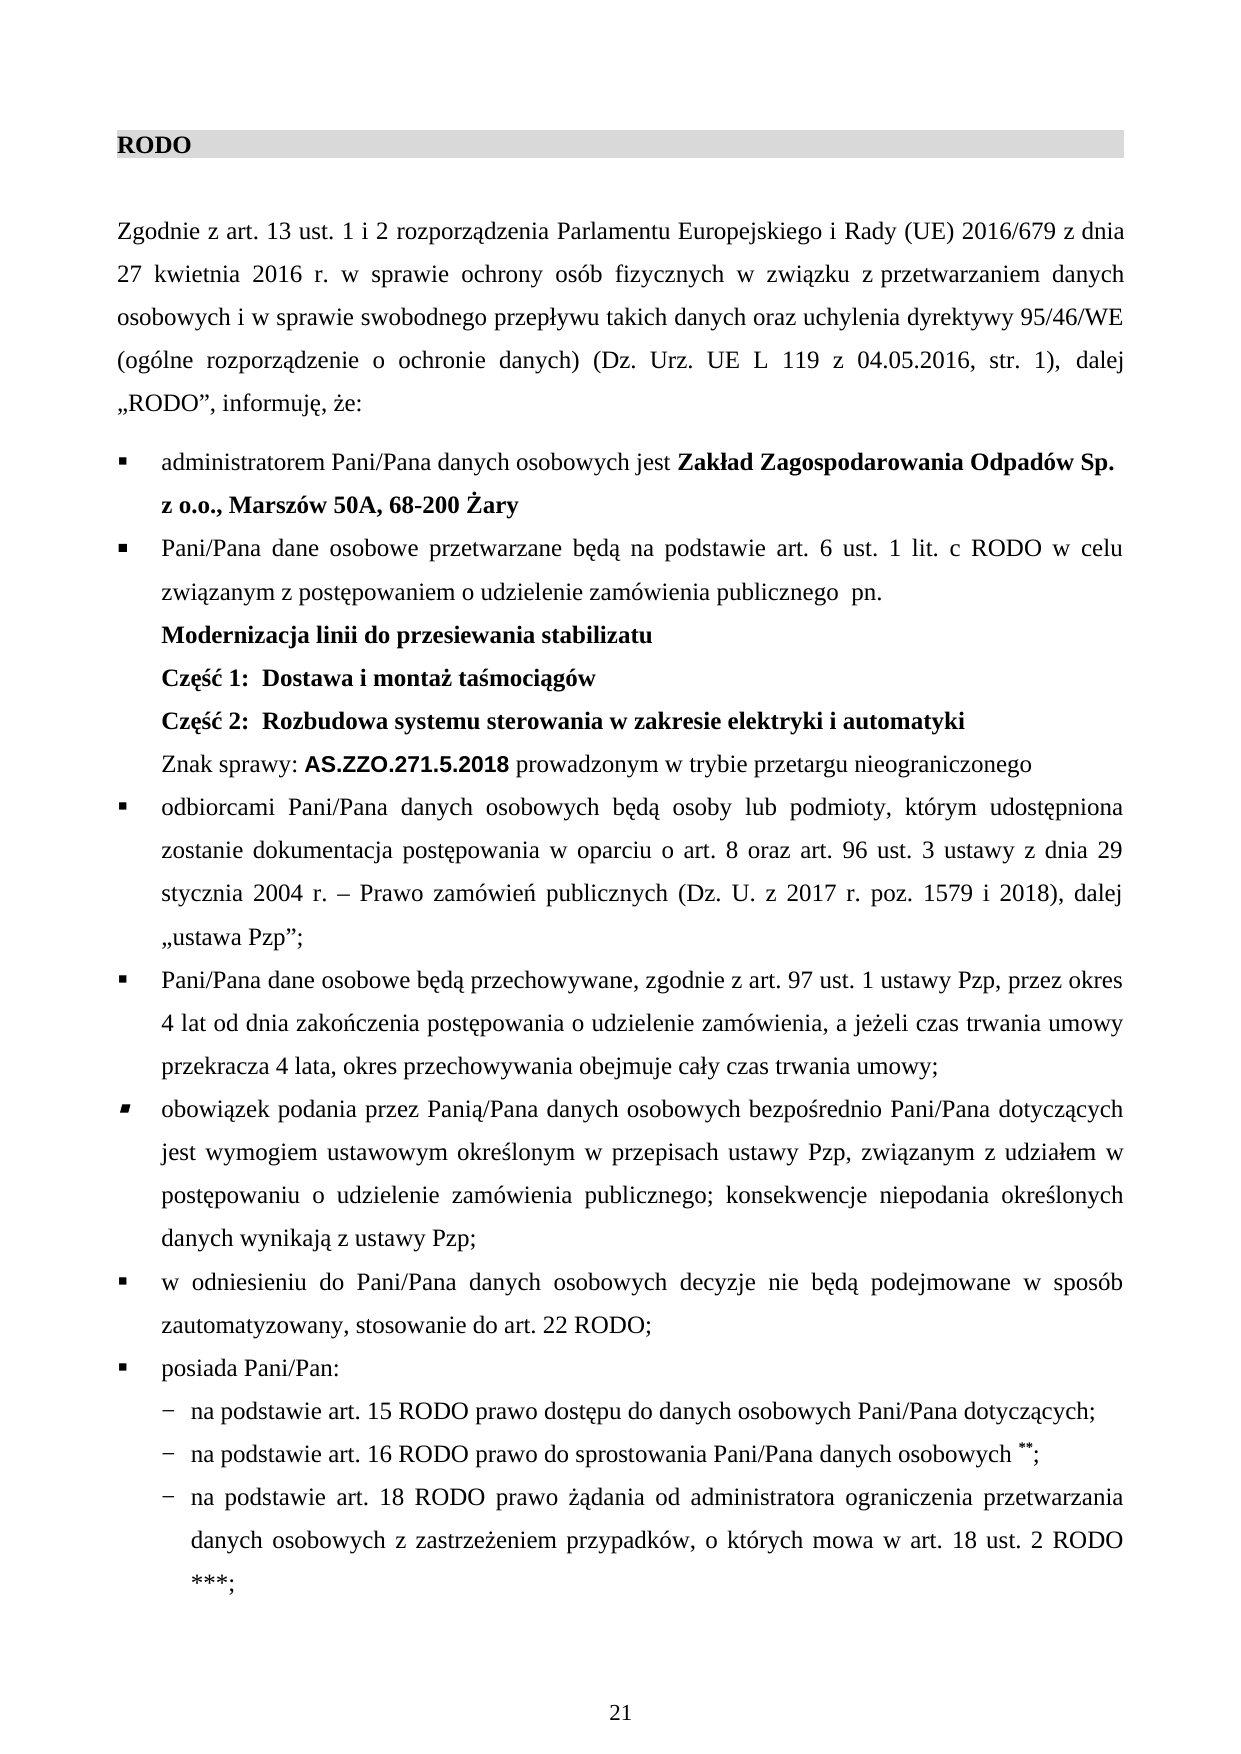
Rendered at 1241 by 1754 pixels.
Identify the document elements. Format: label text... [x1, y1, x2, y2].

text Modernizacja linii do przesiewania stabilizatu [161, 620, 1124, 648]
list na podstawie art. 15 RODO prawo dostępu do danych osobowych Pani/Pana dotyczących; [161, 1396, 1124, 1425]
list odbiorcami Pani/Pana danych osobowych będą osoby lub podmioty, którym udostępniona zostanie dokumentacja postępowania w oparciu o art. 8 oraz art. 96 ust. 3 ustawy z dnia 29 stycznia 2004 r. – Prawo zamówień publicznych (Dz. U. z 2017 r. poz. 1579 i 2018), dalej „ustawa Pzp”; [117, 792, 1124, 950]
list na podstawie art. 18 RODO prawo żądania od administratora ograniczenia przetwarzania danych osobowych z zastrzeżeniem przypadków, o których mowa w art. 18 ust. 2 RODO ***; [161, 1482, 1124, 1597]
list posiada Pani/Pan: [117, 1353, 1124, 1382]
text Część 2: Rozbudowa systemu sterowania w zakresie elektryki i automatyki [161, 706, 1124, 735]
text Rozdział 20 RODO [117, 130, 1124, 158]
text Zgodnie z art. 13 ust. 1 i 2 rozporządzenia Parlamentu Europejskiego i Rady (UE) 2016/679 z dnia 27 kwietnia 2016 r. w sprawie ochrony osób fizycznych w związku z przetwarzaniem danych osobowych i w sprawie swobodnego przepływu takich danych oraz uchylenia dyrektywy 95/46/WE (ogólne rozporządzenie o ochronie danych) (Dz. Urz. UE L 119 z 04.05.2016, str. 1), dalej „RODO”, informuję, że: [117, 216, 1124, 417]
list Pani/Pana dane osobowe przetwarzane będą na podstawie art. 6 ust. 1 lit. c RODO w celu związanym z postępowaniem o udzielenie zamówienia publicznego pn. [117, 533, 1124, 605]
text Część 1: Dostawa i montaż taśmociągów [161, 663, 1124, 692]
list administratorem Pani/Pana danych osobowych jest Zakład Zagospodarowania Odpadów Sp. z o.o., Marszów 50A, 68-200 Żary [117, 447, 1124, 519]
list na podstawie art. 16 RODO prawo do sprostowania Pani/Pana danych osobowych **; [161, 1439, 1124, 1468]
text Znak sprawy: AS.ZZO.271.5.2018 prowadzonym w trybie przetargu nieograniczonego [117, 749, 1124, 778]
list obowiązek podania przez Panią/Pana danych osobowych bezpośrednio Pani/Pana dotyczących jest wymogiem ustawowym określonym w przepisach ustawy Pzp, związanym z udziałem w postępowaniu o udzielenie zamówienia publicznego; konsekwencje niepodania określonych danych wynikają z ustawy Pzp; [117, 1094, 1124, 1252]
list Pani/Pana dane osobowe będą przechowywane, zgodnie z art. 97 ust. 1 ustawy Pzp, przez okres 4 lat od dnia zakończenia postępowania o udzielenie zamówienia, a jeżeli czas trwania umowy przekracza 4 lata, okres przechowywania obejmuje cały czas trwania umowy; [117, 965, 1124, 1080]
list w odniesieniu do Pani/Pana danych osobowych decyzje nie będą podejmowane w sposób zautomatyzowany, stosowanie do art. 22 RODO; [117, 1267, 1124, 1338]
